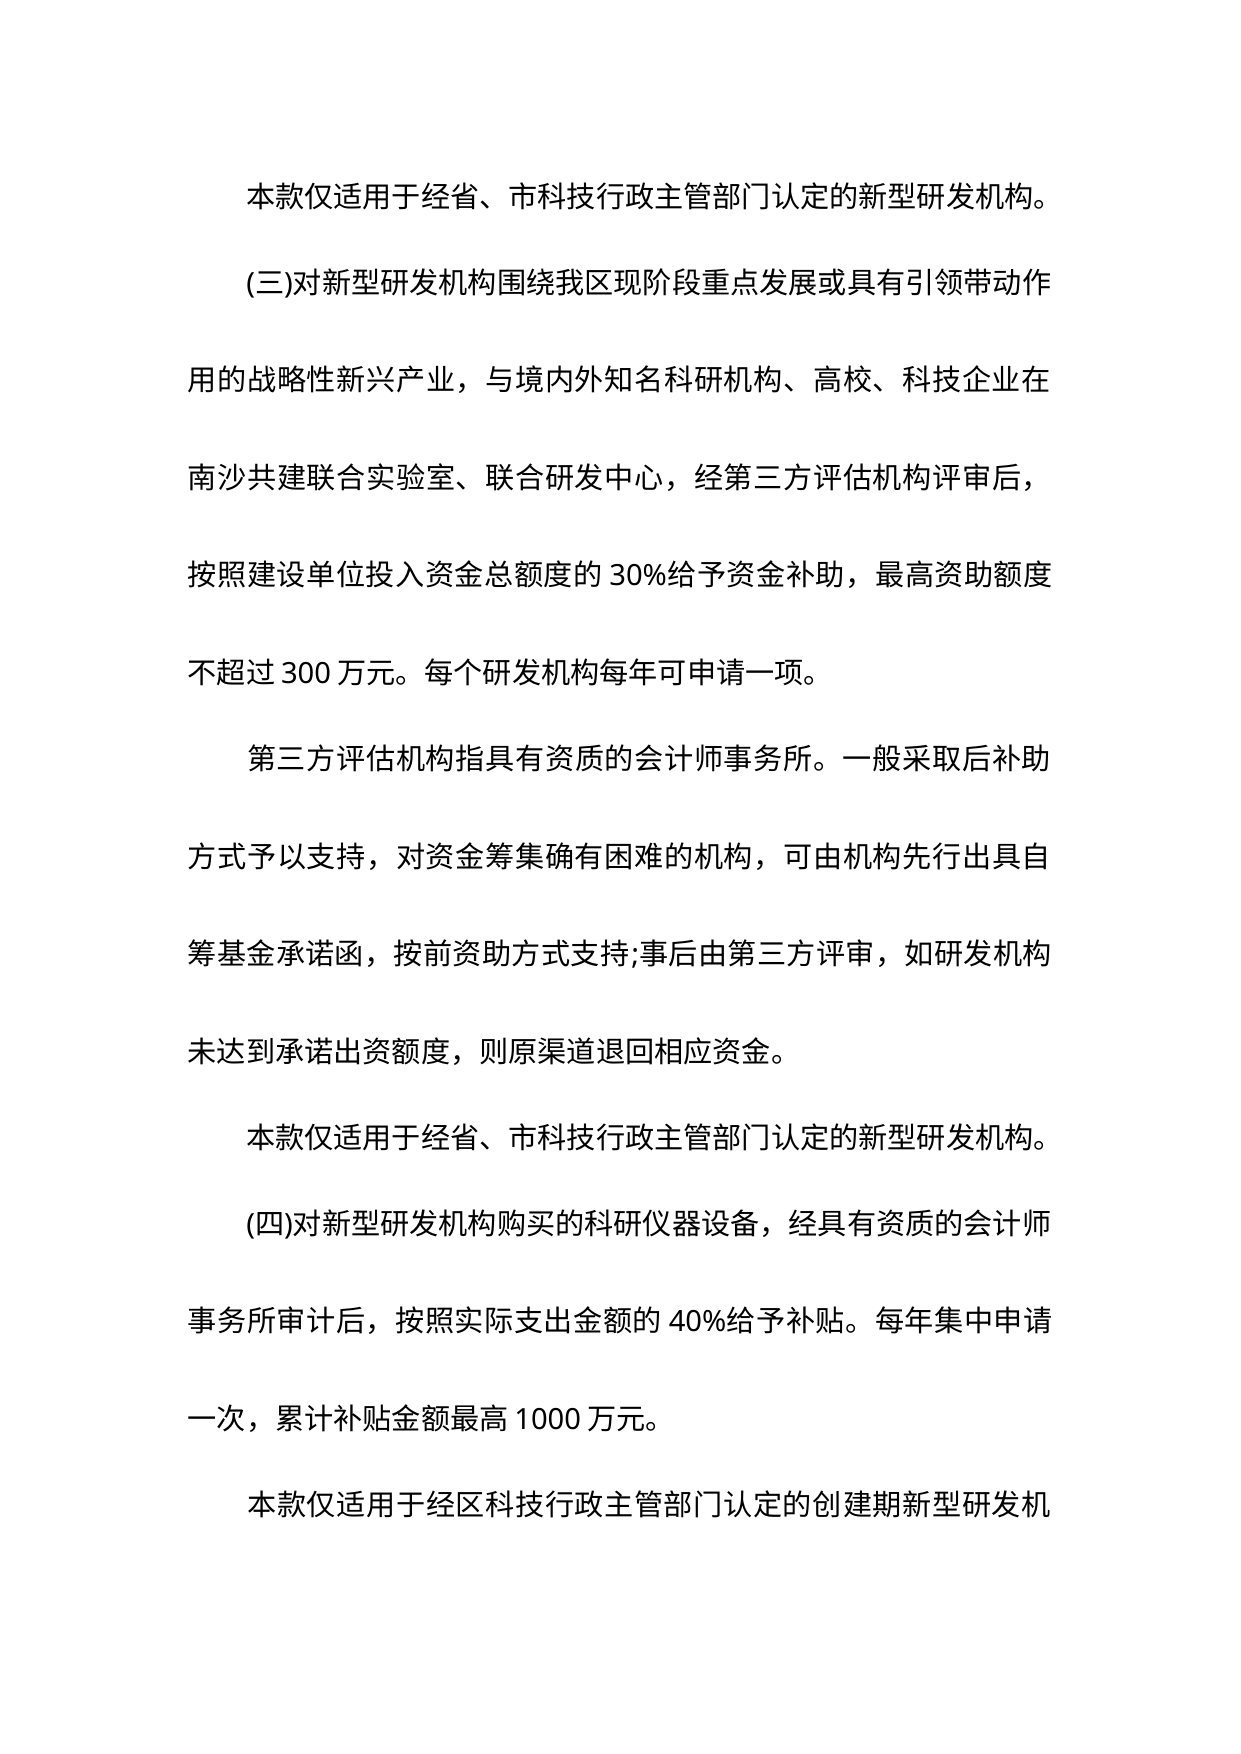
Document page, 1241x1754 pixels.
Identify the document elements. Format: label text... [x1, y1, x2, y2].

text (四)对新型研发机构购买的科研仪器设备，经具有资质的会计师事务所审计后，按照实际支出金额的40%给予补贴。每年集中申请一次，累计补贴金额最高1000万元。 [187, 1189, 1053, 1449]
text 本款仅适用于经省、市科技行政主管部门认定的新型研发机构。 [187, 1103, 1053, 1168]
text 第三方评估机构指具有资质的会计师事务所。一般采取后补助方式予以支持，对资金筹集确有困难的机构，可由机构先行出具自筹基金承诺函，按前资助方式支持;事后由第三方评审，如研发机构未达到承诺出资额度，则原渠道退回相应资金。 [187, 724, 1053, 1082]
text (三)对新型研发机构围绕我区现阶段重点发展或具有引领带动作用的战略性新兴产业，与境内外知名科研机构、高校、科技企业在南沙共建联合实验室、联合研发中心，经第三方评估机构评审后，按照建设单位投入资金总额度的30%给予资金补助，最高资助额度不超过300万元。每个研发机构每年可申请一项。 [187, 248, 1053, 703]
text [187, 1470, 1053, 1535]
text 本款仅适用于经省、市科技行政主管部门认定的新型研发机构。 [187, 162, 1053, 227]
